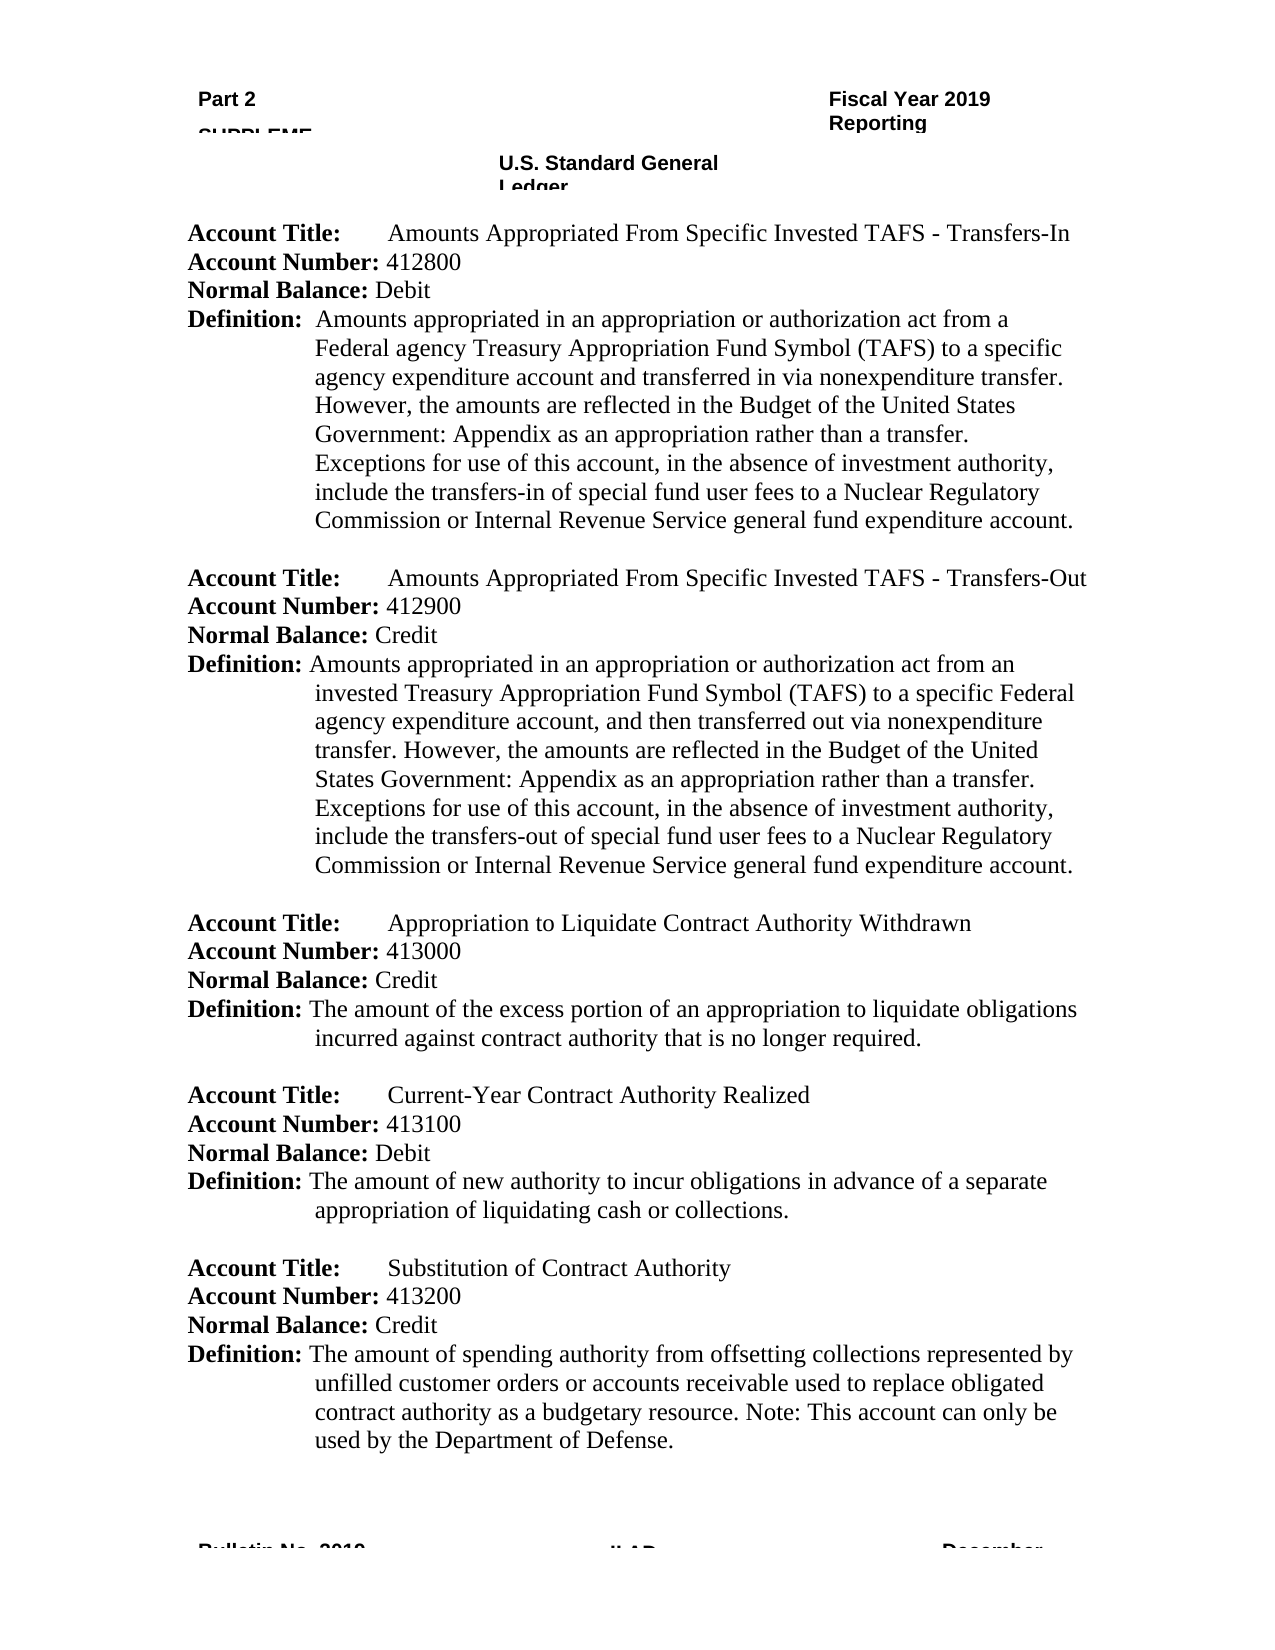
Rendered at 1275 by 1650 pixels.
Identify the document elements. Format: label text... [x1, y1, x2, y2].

text Account Number: 412900 [187, 591, 1212, 620]
text Exceptions for use of this account, in the absence of investment authority, include the transfers-out of special fund user fees to a Nuclear Regulatory Commission or Internal Revenue Service general fund expenditure account. [314, 793, 1075, 879]
text Definition: The amount of spending authority from offsetting collections represented by unfilled customer orders or accounts receivable used to replace obligated contract authority as a budgetary resource. Note: This account can only be used by the Department of Defense. [187, 1339, 1084, 1454]
text Normal Balance: Credit [187, 1310, 1212, 1339]
text Account Title: Amounts Appropriated From Specific Invested TAFS - Transfers-Out [187, 563, 1212, 591]
text Definition: The amount of new authority to incur obligations in advance of a separate appropriation of liquidating cash or collections. [187, 1166, 1084, 1224]
text Normal Balance: Debit [187, 275, 1212, 304]
text Account Title: Substitution of Contract Authority [187, 1253, 1212, 1281]
text Account Number: 413100 [187, 1109, 1212, 1138]
text Account Number: 413000 [187, 936, 1212, 965]
text Account Title: Amounts Appropriated From Specific Invested TAFS - Transfers-In [187, 218, 1212, 247]
text Normal Balance: Credit [187, 620, 1212, 649]
text Account Title: Current-Year Contract Authority Realized [187, 1080, 1212, 1109]
text Definition: Amounts appropriated in an appropriation or authorization act from an invested Treasury Appropriation Fund Symbol (TAFS) to a specific Federal agency expenditure account, and then transferred out via nonexpenditure transfer. However, the amounts are reflected in the Budget of the United States Government: Appendix as an appropriation rather than a transfer. [187, 649, 1077, 793]
text Definition: The amount of the excess portion of an appropriation to liquidate obligations incurred against contract authority that is no longer required. [187, 994, 1084, 1051]
text Definition: Amounts appropriated in an appropriation or authorization act from a Federal agency Treasury Appropriation Fund Symbol (TAFS) to a specific agency expenditure account and transferred in via nonexpenditure transfer. However, the amounts are reflected in the Budget of the United States Government: Appendix as an appropriation rather than a transfer. Exceptions for use of this account, in the absence of investment authority, include the transfers-in of special fund user fees to a Nuclear Regulatory Commission or Internal Revenue Service general fund expenditure account. [187, 304, 1086, 534]
text Account Number: 413200 [187, 1281, 1212, 1310]
text Account Title: Appropriation to Liquidate Contract Authority Withdrawn [187, 908, 1212, 936]
text Normal Balance: Debit [187, 1138, 1212, 1166]
text Normal Balance: Credit [187, 965, 1212, 994]
text Account Number: 412800 [187, 247, 1212, 275]
